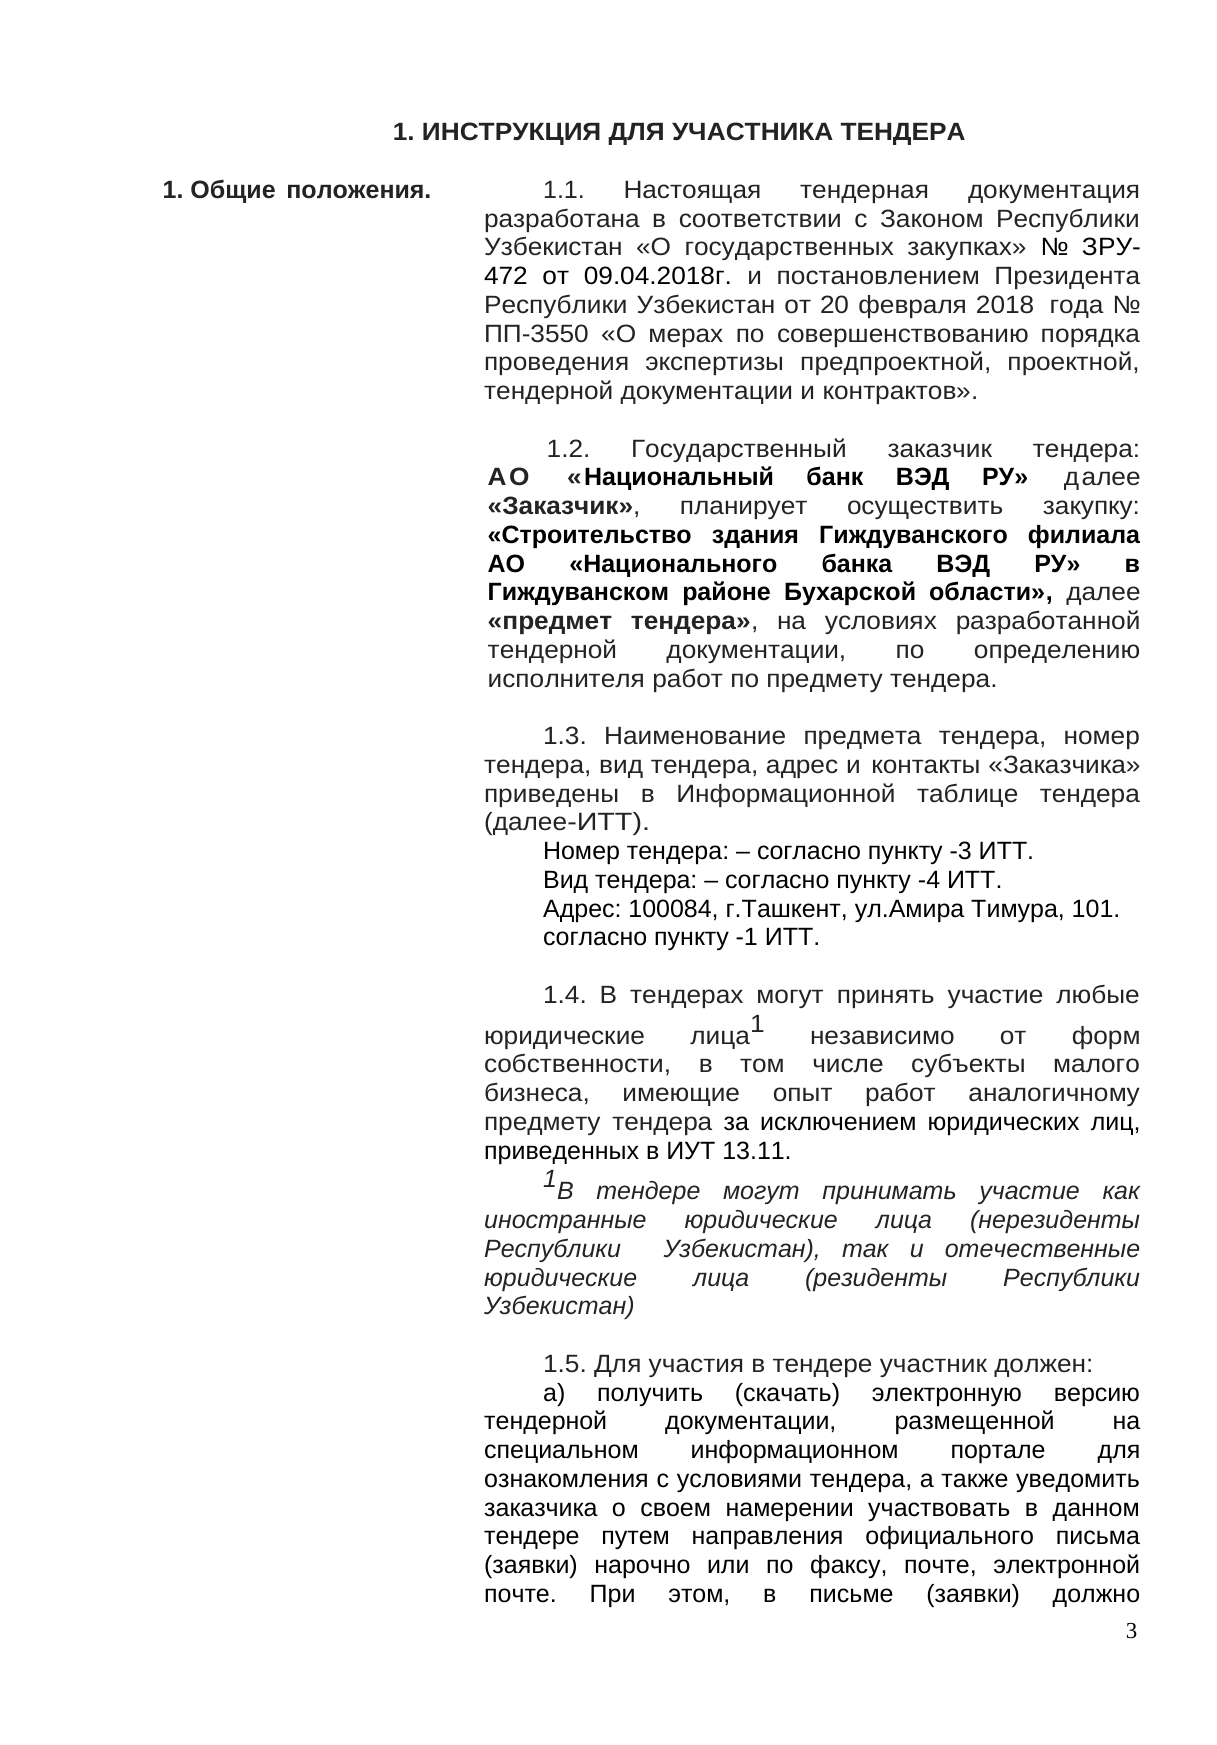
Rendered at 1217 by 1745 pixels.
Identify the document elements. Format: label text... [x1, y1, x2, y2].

table_header 1. Общие положения. [151, 175, 473, 1608]
text 1. ИНСТРУКЦИЯ ДЛЯ УЧАСТНИКА ТЕНДЕРА [162, 117, 1137, 146]
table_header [473, 175, 1152, 1608]
